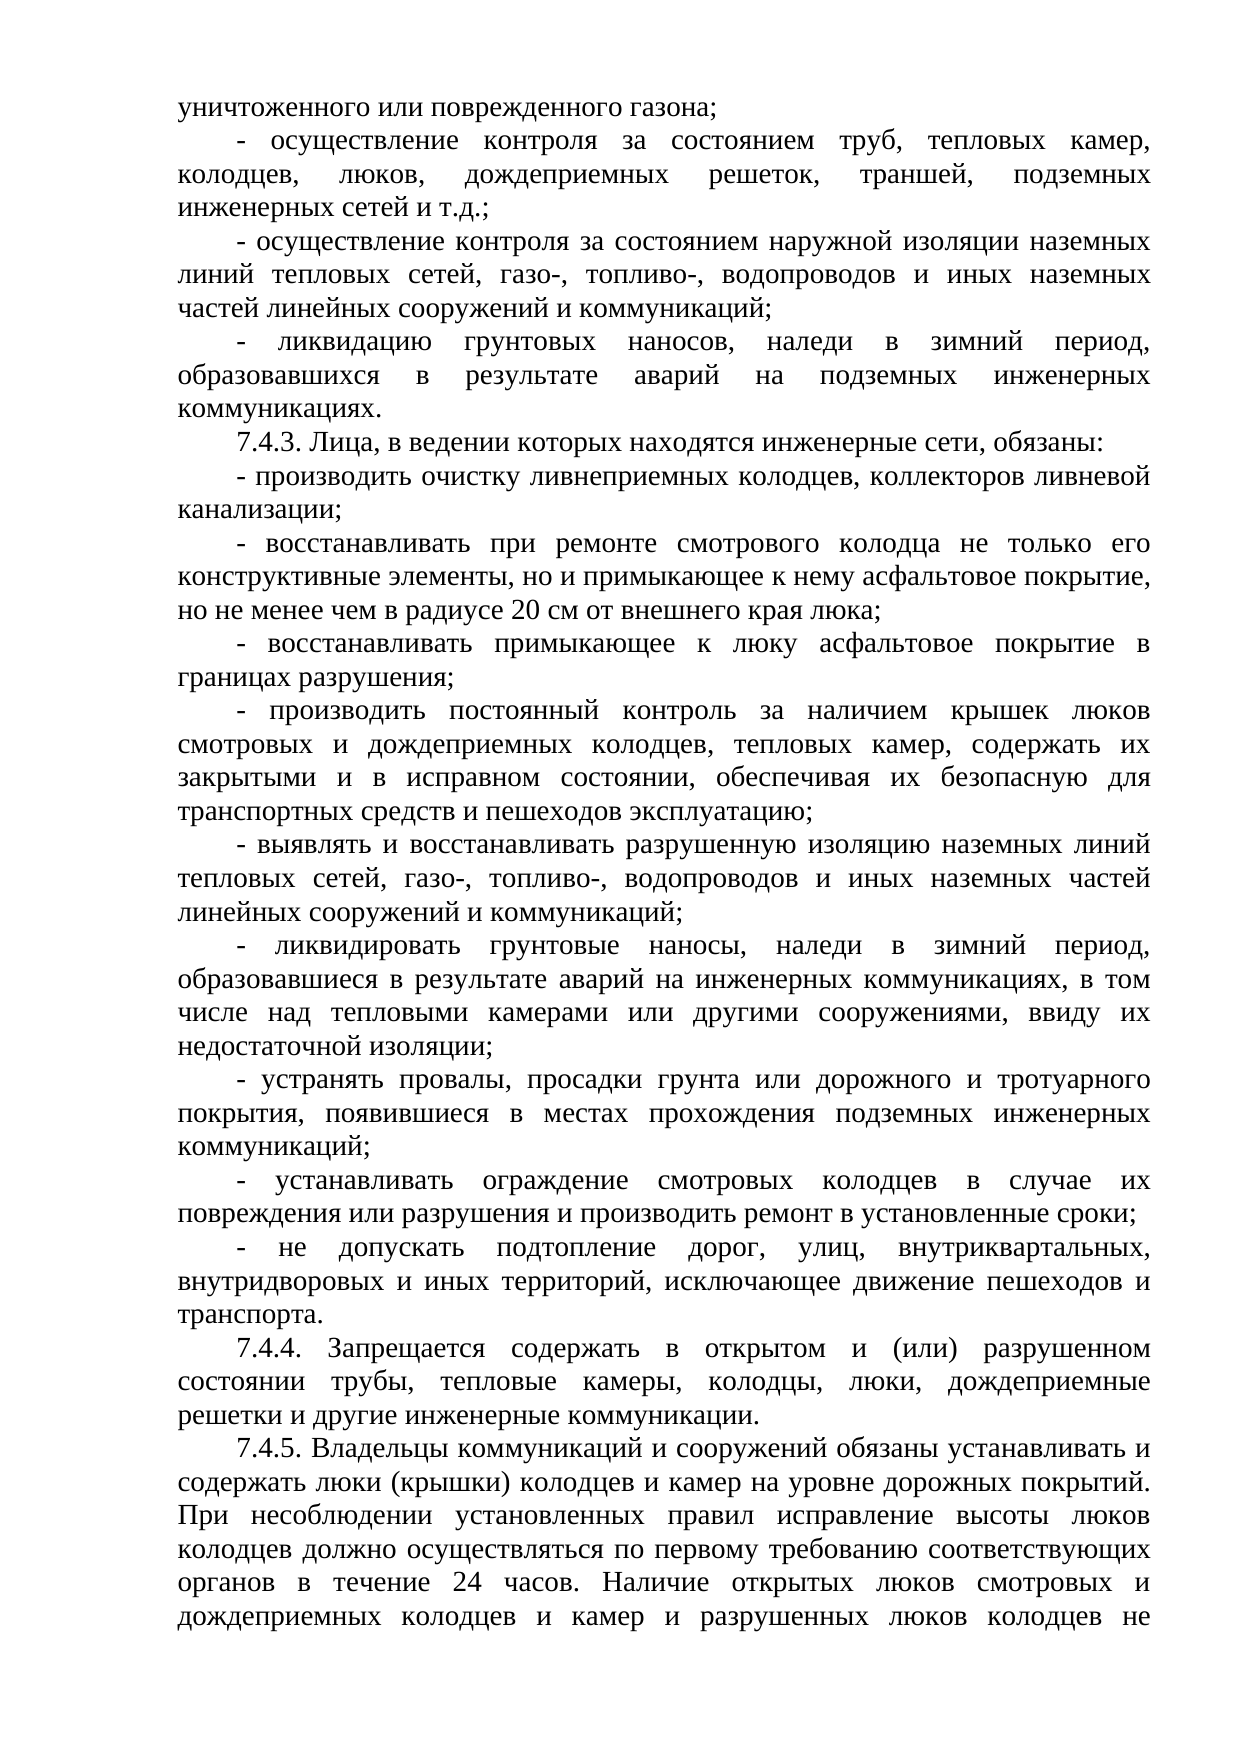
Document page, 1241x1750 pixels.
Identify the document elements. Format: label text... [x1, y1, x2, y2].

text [177, 89, 1152, 122]
text - устранять провалы, просадки грунта или дорожного и тротуарного покрытия, появившиеся в местах прохождения подземных инженерных коммуникаций; [177, 1061, 1152, 1162]
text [177, 1430, 1152, 1632]
text - производить постоянный контроль за наличием крышек люков смотровых и дождеприемных колодцев, тепловых камер, содержать их закрытыми и в исправном состоянии, обеспечивая их безопасную для транспортных средств и пешеходов эксплуатацию; [177, 692, 1152, 827]
text - осуществление контроля за состоянием наружной изоляции наземных линий тепловых сетей, газо-, топливо-, водопроводов и иных наземных частей линейных сооружений и коммуникаций; [177, 223, 1152, 323]
text - ликвидацию грунтовых наносов, наледи в зимний период, образовавшихся в результате аварий на подземных инженерных коммуникациях. [177, 323, 1152, 424]
text - не допускать подтопление дорог, улиц, внутриквартальных, внутридворовых и иных территорий, исключающее движение пешеходов и транспорта. [177, 1229, 1152, 1330]
text - производить очистку ливнеприемных колодцев, коллекторов ливневой канализации; [177, 458, 1152, 525]
text 7.4.3. Лица, в ведении которых находятся инженерные сети, обязаны: [177, 424, 1152, 458]
text - восстанавливать примыкающее к люку асфальтовое покрытие в границах разрушения; [177, 625, 1152, 692]
text - ликвидировать грунтовые наносы, наледи в зимний период, образовавшиеся в результате аварий на инженерных коммуникациях, в том числе над тепловыми камерами или другими сооружениями, ввиду их недостаточной изоляции; [177, 927, 1152, 1061]
text - осуществление контроля за состоянием труб, тепловых камер, колодцев, люков, дождеприемных решеток, траншей, подземных инженерных сетей и т.д.; [177, 122, 1152, 223]
text - выявлять и восстанавливать разрушенную изоляцию наземных линий тепловых сетей, газо-, топливо-, водопроводов и иных наземных частей линейных сооружений и коммуникаций; [177, 827, 1152, 927]
text - восстанавливать при ремонте смотрового колодца не только его конструктивные элементы, но и примыкающее к нему асфальтовое покрытие, но не менее чем в радиусе 20 см от внешнего края люка; [177, 525, 1152, 625]
text - устанавливать ограждение смотровых колодцев в случае их повреждения или разрушения и производить ремонт в установленные сроки; [177, 1162, 1152, 1229]
text 7.4.4. Запрещается содержать в открытом и (или) разрушенном состоянии трубы, тепловые камеры, колодцы, люки, дождеприемные решетки и другие инженерные коммуникации. [177, 1330, 1152, 1430]
